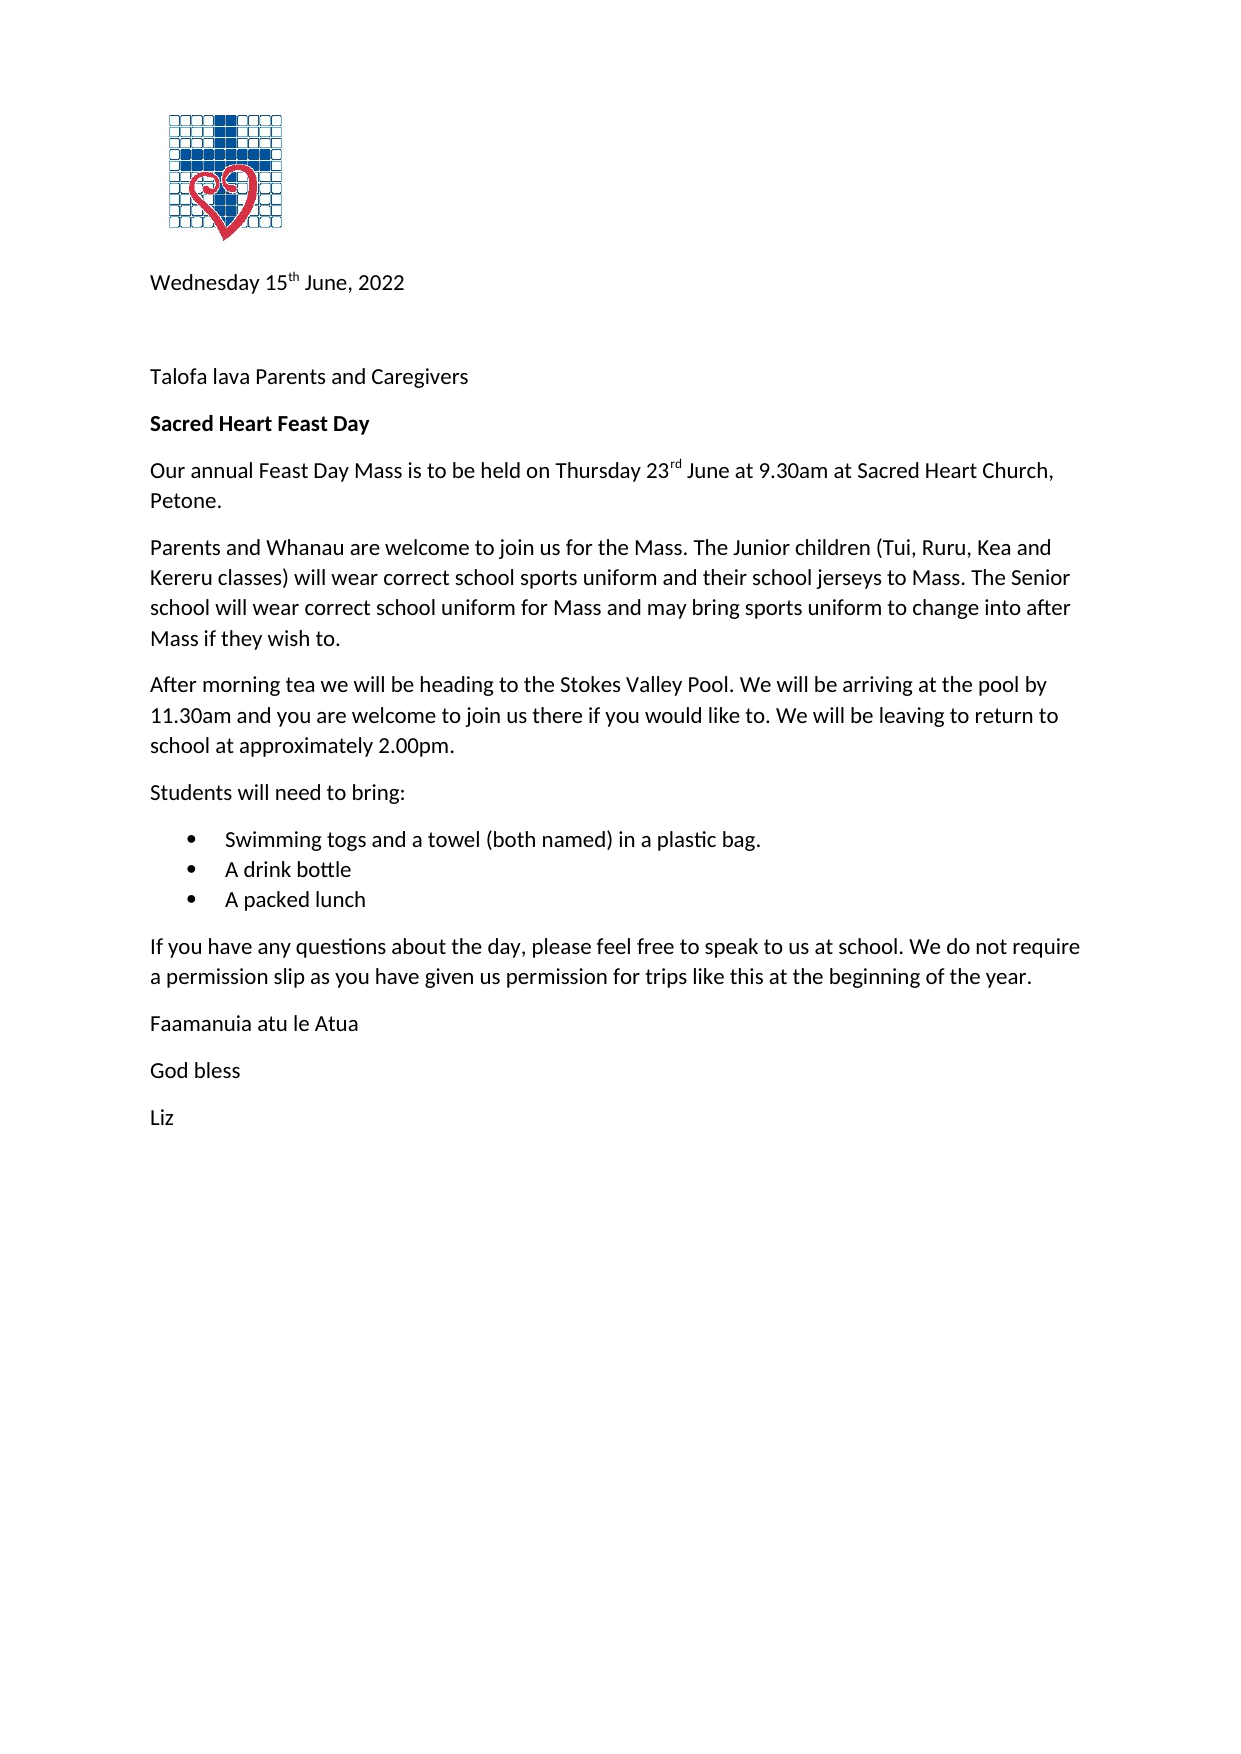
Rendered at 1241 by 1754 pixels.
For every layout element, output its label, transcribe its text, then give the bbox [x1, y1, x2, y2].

text Sacred Heart Feast Day [150, 409, 1090, 437]
text After morning tea we will be heading to the Stokes Valley Pool. We will be arriving at the pool by 11.30am and you are welcome to join us there if you would like to. We will be leaving to return to school at approximately 2.00pm. [150, 671, 1090, 759]
text Parents and Whanau are welcome to join us for the Mass. The Junior children (Tui, Ruru, Kea and Kereru classes) will wear correct school sports uniform and their school jerseys to Mass. The Senior school will wear correct school uniform for Mass and may bring sports uniform to change into after Mass if they wish to. [150, 533, 1090, 652]
list Swimming togs and a towel (both named) in a plastic bag. [187, 825, 1090, 853]
text Faamanuia atu le Atua [150, 1009, 1090, 1037]
picture [150, 103, 300, 250]
list A packed lunch [187, 885, 1090, 913]
text God bless [150, 1056, 1090, 1084]
list A drink bottle [187, 855, 1090, 883]
text Talofa lava Parents and Caregivers [150, 362, 1090, 390]
text Students will need to bring: [150, 778, 1090, 806]
text Wednesday 15th June, 2022 [150, 268, 1090, 297]
text If you have any questions about the day, please feel free to speak to us at school. We do not require a permission slip as you have given us permission for trips like this at the beginning of the year. [150, 932, 1090, 990]
text Liz [150, 1103, 1090, 1131]
text Our annual Feast Day Mass is to be held on Thursday 23rd June at 9.30am at Sacred Heart Church, Petone. [150, 456, 1090, 514]
